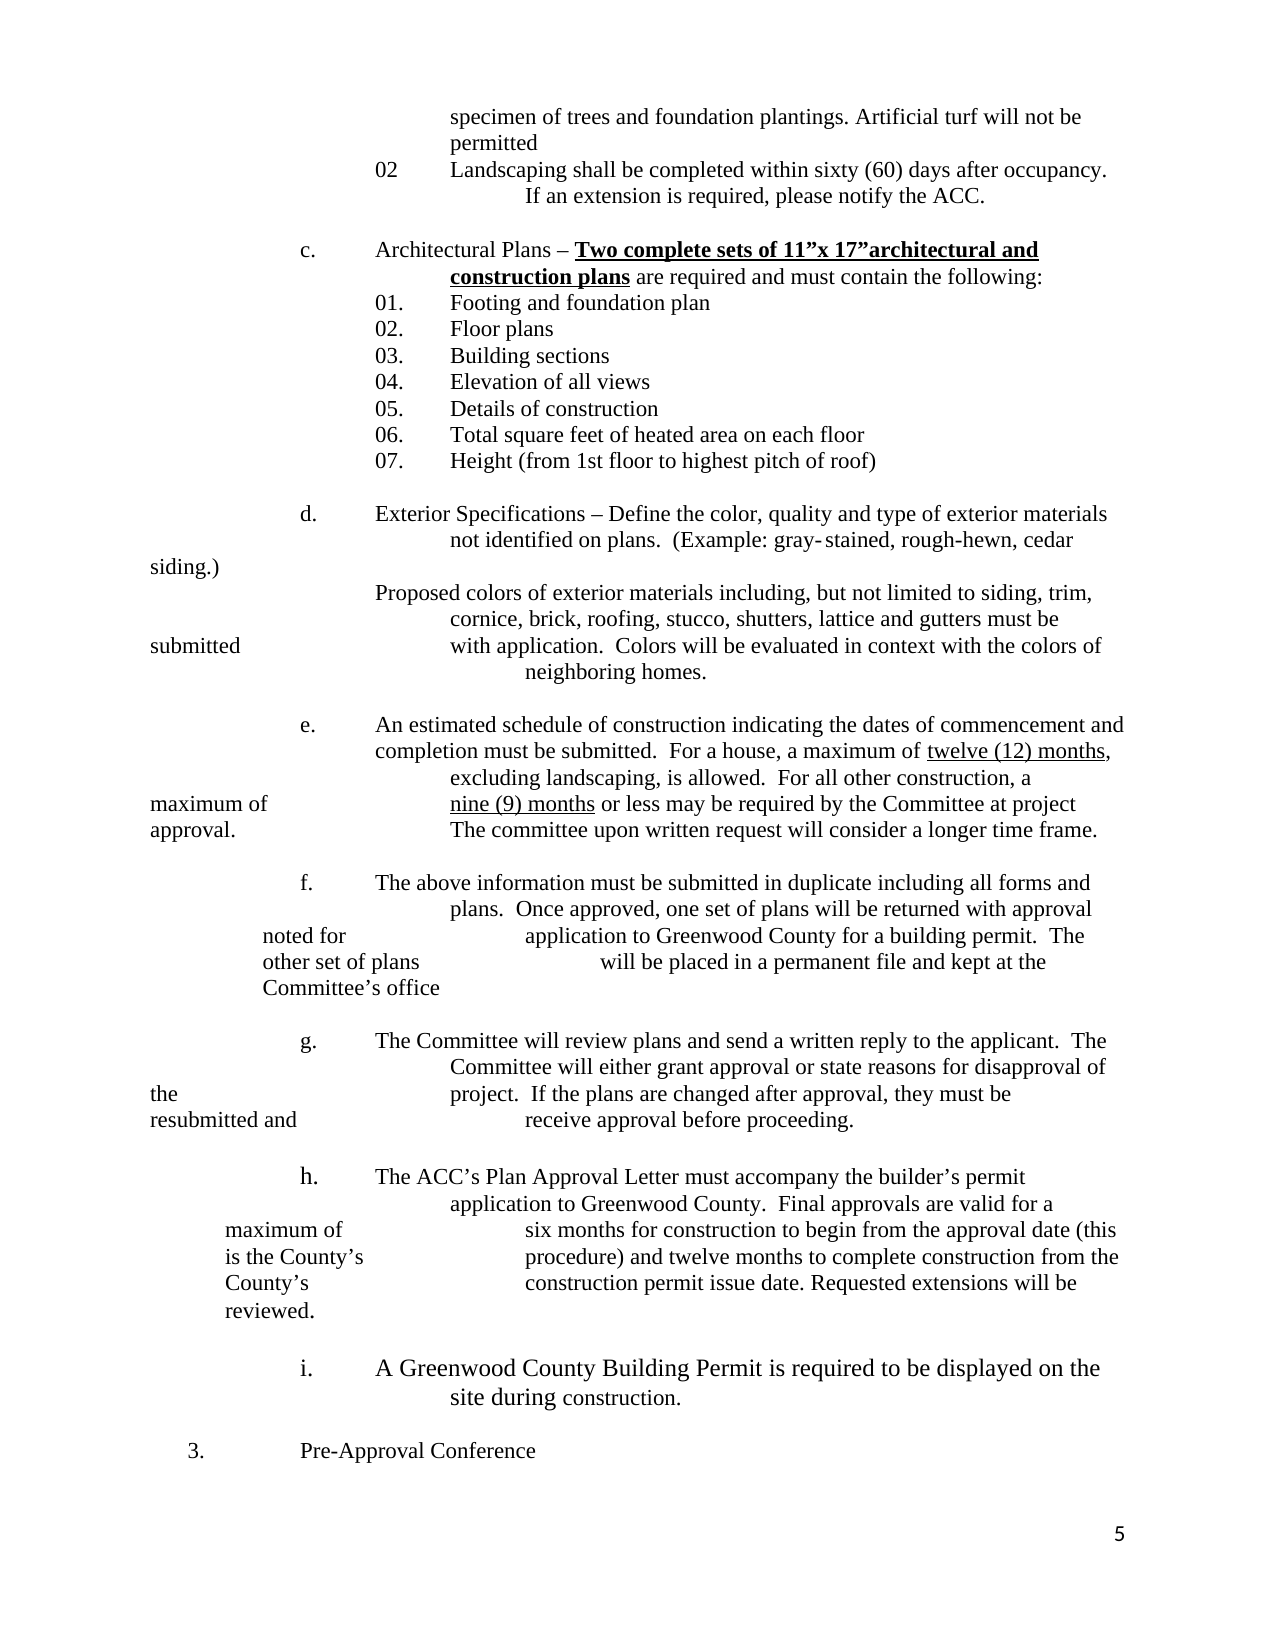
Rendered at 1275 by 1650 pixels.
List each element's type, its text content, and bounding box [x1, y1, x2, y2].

list 04. Elevation of all views [337, 368, 1125, 394]
text g. The Committee will review plans and send a written reply to the applicant. The Committee will either grant approval or state reasons for disapproval of the project. If the plans are changed after approval, they must be resubmitted and receive approval before proceeding. [150, 1027, 1125, 1132]
list 05. Details of construction [337, 394, 1125, 421]
list c. Architectural Plans – Two complete sets of 11”x 17”architectural and construction plans are required and must contain the following: [150, 236, 1125, 289]
list 07. Height (from 1st floor to highest pitch of roof) [337, 447, 1125, 474]
list e. An estimated schedule of construction indicating the dates of commencement and completion must be submitted. For a house, a maximum of twelve (12) months, excluding landscaping, is allowed. For all other construction, a maximum of nine (9) months or less may be required by the Committee at project approval. The committee upon written request will consider a longer time frame. [150, 711, 1125, 843]
list 03. Building sections [337, 342, 1125, 368]
text Proposed colors of exterior materials including, but not limited to siding, trim, cornice, brick, roofing, stucco, shutters, lattice and gutters must be submitted with application. Colors will be evaluated in context with the colors of neighboring homes. [150, 579, 1125, 684]
text 01. Footing and foundation plan [150, 289, 1125, 316]
list i. A Greenwood County Building Permit is required to be displayed on the site during construction. [150, 1353, 1125, 1410]
text 3. Pre-Approval Conference [150, 1437, 1125, 1463]
list 06. Total square feet of heated area on each floor [337, 421, 1125, 447]
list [375, 103, 1125, 156]
text 02 Landscaping shall be completed within sixty (60) days after occupancy. If an extension is required, please notify the ACC. [150, 156, 1125, 208]
text d. Exterior Specifications – Define the color, quality and type of exterior materials not identified on plans. (Example: gray- stained, rough-hewn, cedar siding.) [150, 500, 1125, 579]
list 02. Floor plans [337, 316, 1125, 342]
text h. The ACC’s Plan Approval Letter must accompany the builder’s permit application to Greenwood County. Final approvals are valid for a maximum of six months for construction to begin from the approval date (this is the County’s procedure) and twelve months to complete construction from the County’s construction permit issue date. Requested extensions will be reviewed. [225, 1161, 1125, 1324]
list f. The above information must be submitted in duplicate including all forms and plans. Once approved, one set of plans will be returned with approval noted for application to Greenwood County for a building permit. The other set of plans will be placed in a permanent file and kept at the Committee’s office [262, 869, 1125, 1001]
